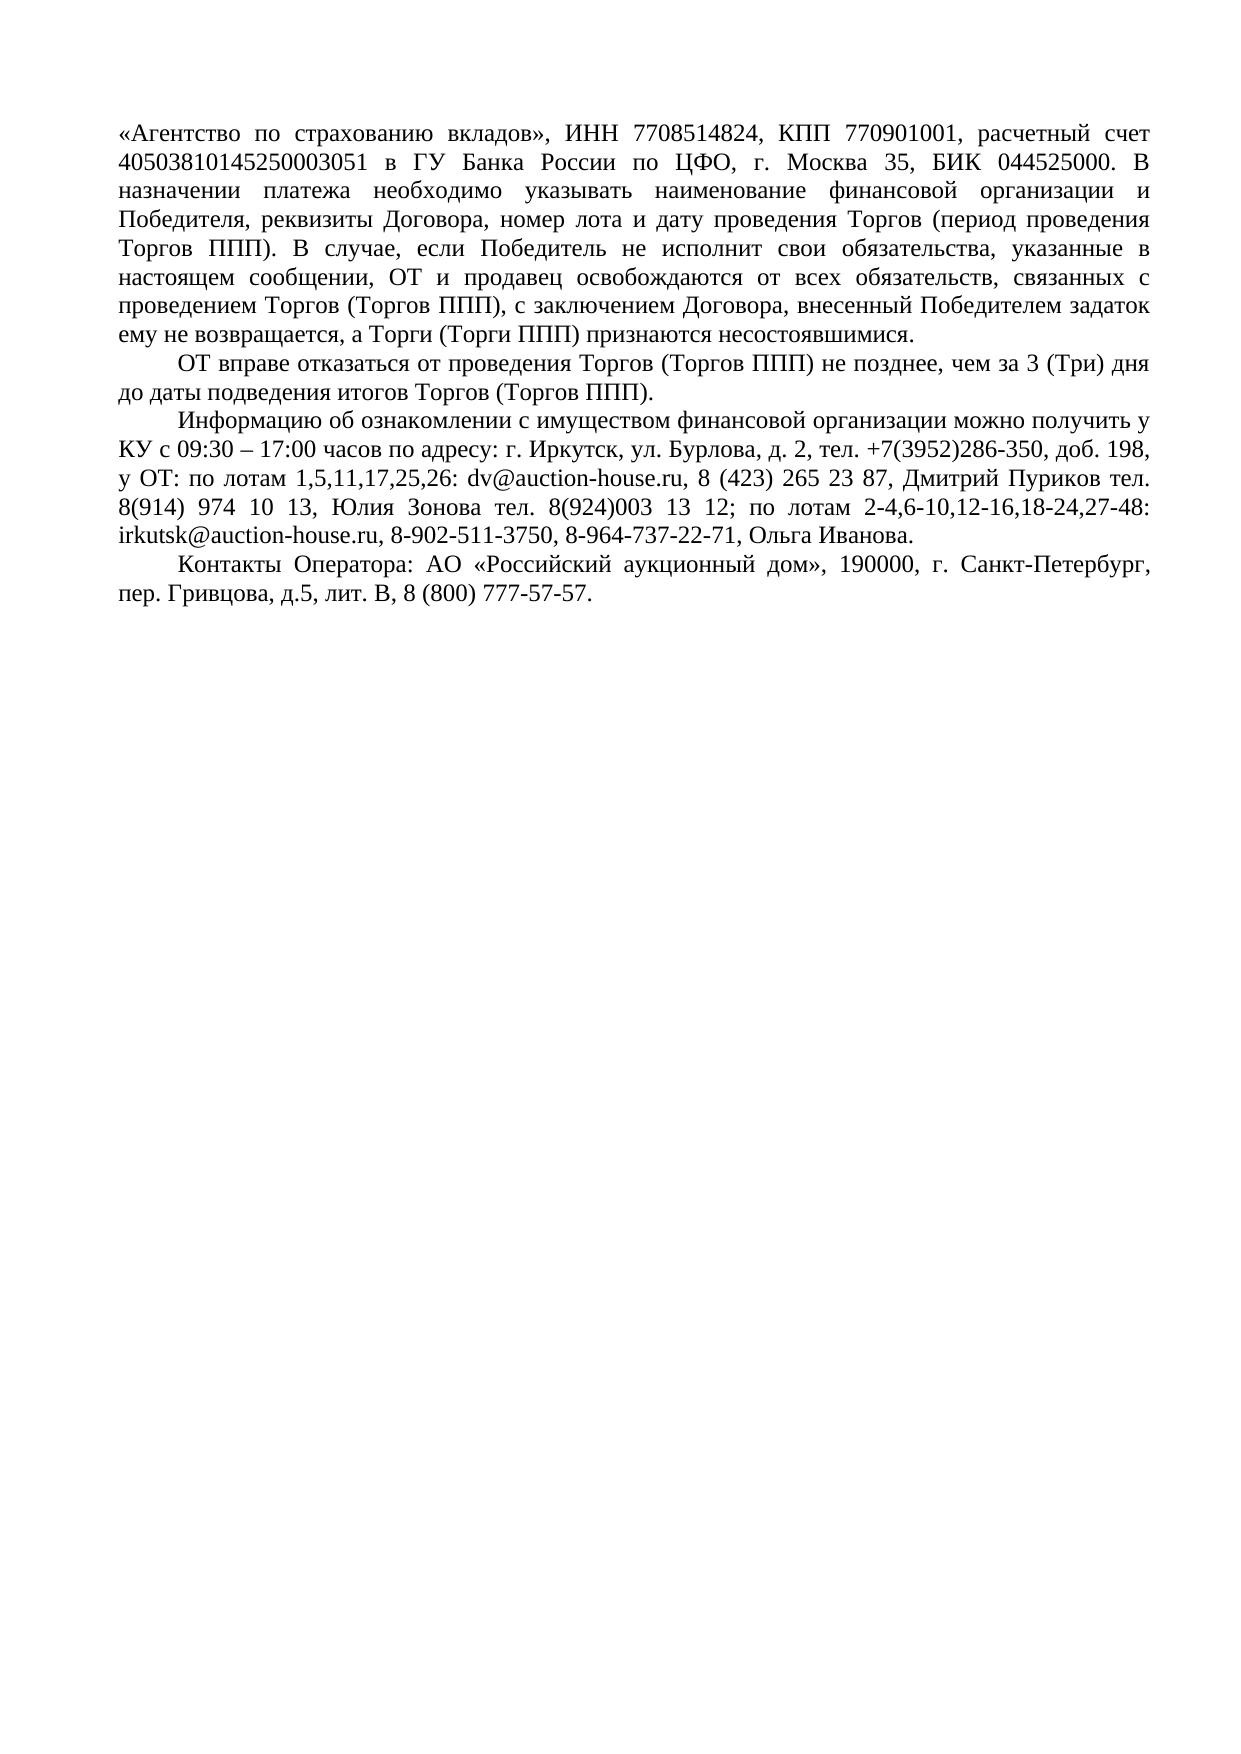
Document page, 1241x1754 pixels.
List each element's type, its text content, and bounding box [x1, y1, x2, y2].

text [118, 118, 1151, 348]
text ОТ вправе отказаться от проведения Торгов (Торгов ППП) не позднее, чем за 3 (Три) дня до даты подведения итогов Торгов (Торгов ППП). [118, 348, 1151, 406]
text Информацию об ознакомлении с имуществом финансовой организации можно получить у КУ с 09:30 – 17:00 часов по адресу: г. Иркутск, ул. Бурлова, д. 2, тел. +7(3952)286-350, доб. 198, у ОТ: по лотам 1,5,11,17,25,26: dv@auction-house.ru, 8 (423) 265 23 87, Дмитрий Пуриков тел. 8(914) 974 10 13, Юлия Зонова тел. 8(924)003 13 12; по лотам 2-4,6-10,12-16,18-24,27-48: irkutsk@auction-house.ru, 8-902-511-3750, 8-964-737-22-71, Ольга Иванова. [118, 406, 1151, 549]
text Контакты Оператора: АО «Российский аукционный дом», 190000, г. Санкт-Петербург, пер. Гривцова, д.5, лит. В, 8 (800) 777-57-57. [118, 549, 1151, 607]
